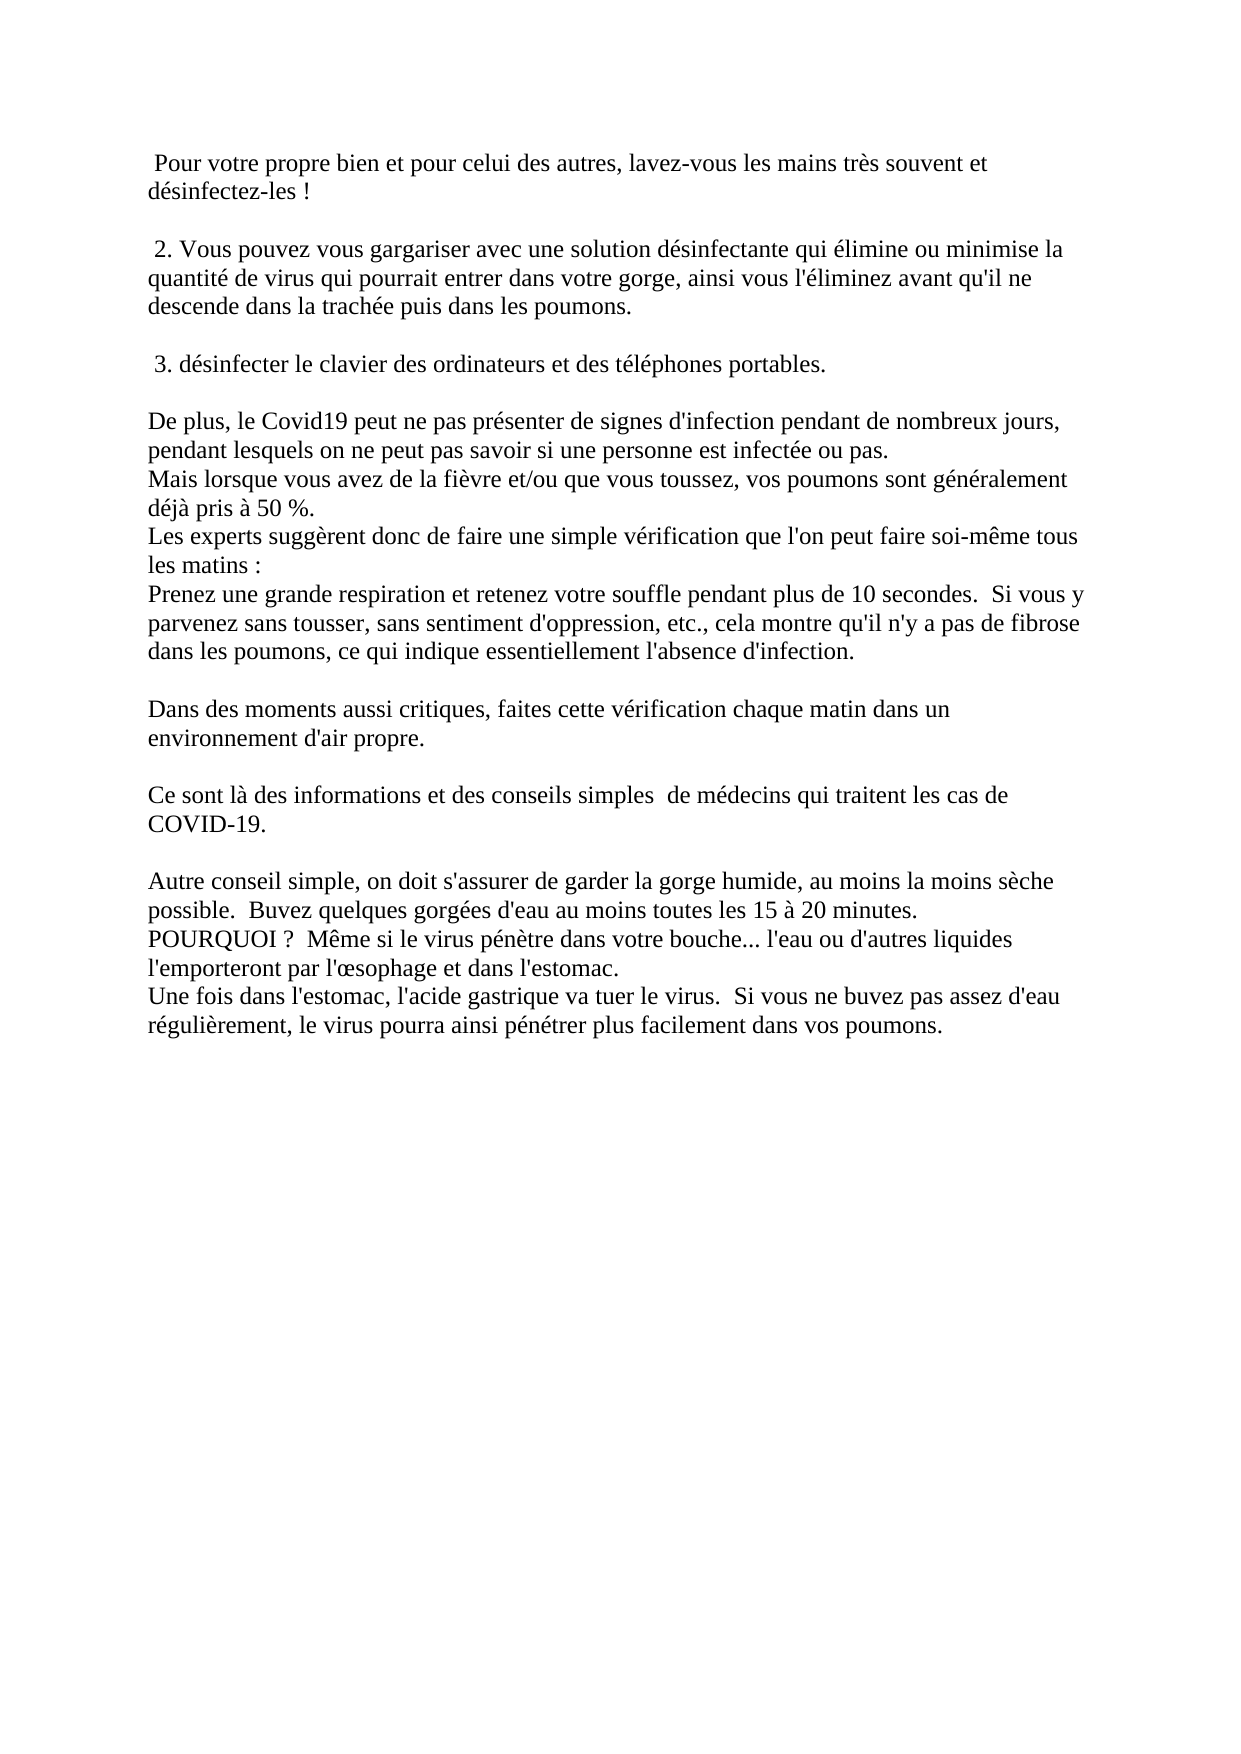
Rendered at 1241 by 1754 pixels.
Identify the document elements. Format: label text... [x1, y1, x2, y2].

text Mais lorsque vous avez de la fièvre et/ou que vous toussez, vos poumons sont généralement déjà pris à 50 %. [148, 464, 1093, 521]
text Les experts suggèrent donc de faire une simple vérification que l'on peut faire soi-même tous les matins : [148, 521, 1093, 579]
text 2. Vous pouvez vous gargariser avec une solution désinfectante qui élimine ou minimise la quantité de virus qui pourrait entrer dans votre gorge, ainsi vous l'éliminez avant qu'il ne descende dans la trachée puis dans les poumons. [148, 234, 1093, 320]
text Prenez une grande respiration et retenez votre souffle pendant plus de 10 secondes. Si vous y parvenez sans tousser, sans sentiment d'oppression, etc., cela montre qu'il n'y a pas de fibrose dans les poumons, ce qui indique essentiellement l'absence d'infection. [148, 579, 1093, 665]
text De plus, le Covid19 peut ne pas présenter de signes d'infection pendant de nombreux jours, pendant lesquels on ne peut pas savoir si une personne est infectée ou pas. [148, 406, 1093, 464]
text Dans des moments aussi critiques, faites cette vérification chaque matin dans un environnement d'air propre. [148, 694, 1093, 751]
text POURQUOI ? Même si le virus pénètre dans votre bouche... l'eau ou d'autres liquides l'emporteront par l'œsophage et dans l'estomac. [148, 924, 1093, 981]
text Pour votre propre bien et pour celui des autres, lavez-vous les mains très souvent et désinfectez-les ! [148, 148, 1093, 205]
text Une fois dans l'estomac, l'acide gastrique va tuer le virus. Si vous ne buvez pas assez d'eau régulièrement, le virus pourra ainsi pénétrer plus facilement dans vos poumons. [148, 981, 1093, 1039]
text 3. désinfecter le clavier des ordinateurs et des téléphones portables. [148, 349, 1093, 378]
text Autre conseil simple, on doit s'assurer de garder la gorge humide, au moins la moins sèche possible. Buvez quelques gorgées d'eau au moins toutes les 15 à 20 minutes. [148, 866, 1093, 924]
text Ce sont là des informations et des conseils simples de médecins qui traitent les cas de COVID-19. [148, 780, 1093, 838]
